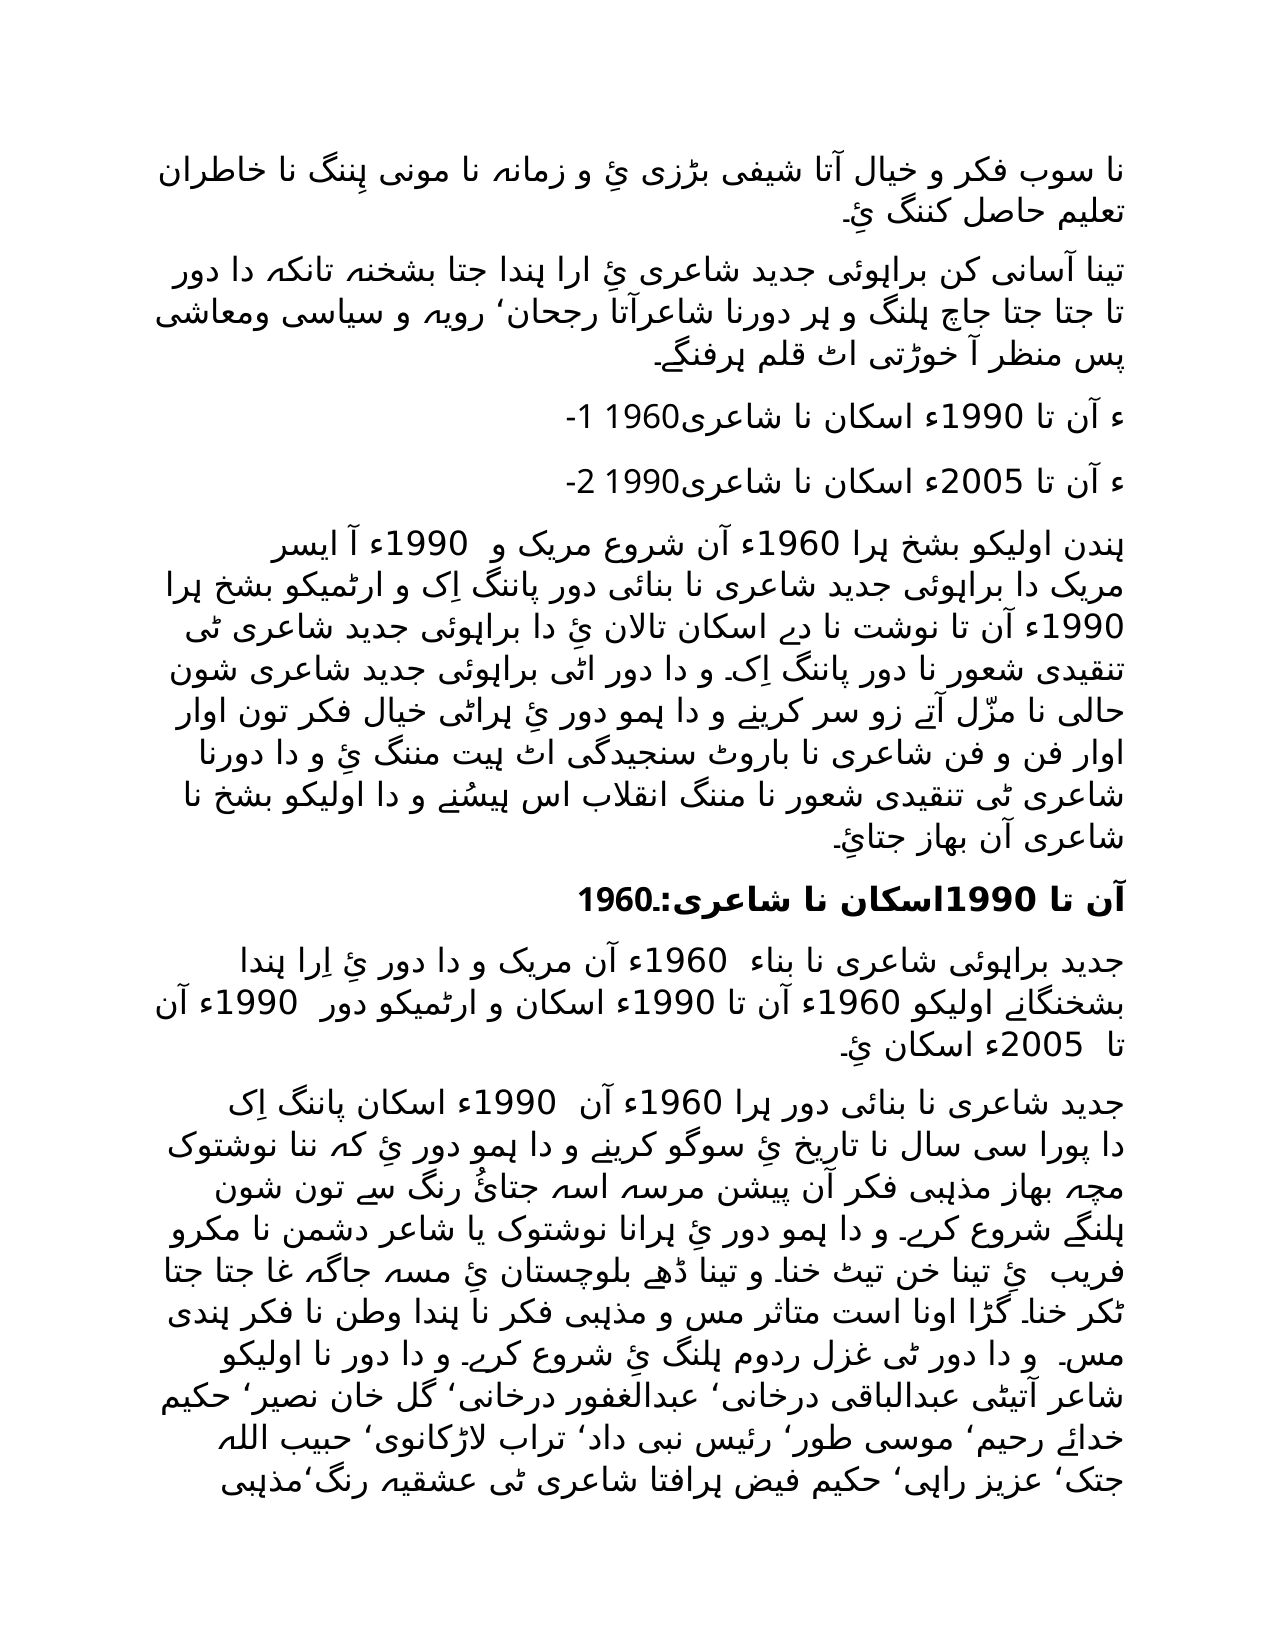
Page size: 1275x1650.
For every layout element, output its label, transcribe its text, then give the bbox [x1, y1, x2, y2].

text ہندن اولیکو بشخ ہرا 1960ء آن شروع مریک و 1990ء آ ایسر مریک دا براہوئی جدید شاعری نا بنائی دور پاننگ اِک و ارٹمیکو بشخ ہرا 1990ء آن تا نوشت نا دے اسکان تالان ئِ دا براہوئی جدید شاعری ٹی تنقیدی شعور نا دور پاننگ اِک۔ و دا دور اٹی براہوئی جدید شاعری شون حالی نا مزّل آتے زو سر کرینے و دا ہمو دور ئِ ہراٹی خیال فکر تون اوار اوار فن و فن شاعری نا باروٹ سنجیدگی اٹ ہیت مننگ ئِ و دا دورنا شاعری ٹی تنقیدی شعور نا مننگ انقلاب اس ہیسُنے و دا اولیکو بشخ نا شاعری آن بھاز جتائِ۔ [150, 524, 1125, 856]
text جدید براہوئی شاعری نا بناء 1960ء آن مریک و دا دور ئِ اِرا ہندا بشخنگانے اولیکو 1960ء آن تا 1990ء اسکان و ارٹمیکو دور 1990ء آن تا 2005ء اسکان ئِ۔ [150, 941, 1125, 1064]
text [150, 1083, 1125, 1499]
text -1 1960ء آن تا 1990ء اسکان نا شاعری [150, 393, 1125, 438]
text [150, 150, 1125, 231]
text -2 1990ء آن تا 2005ء اسکان نا شاعری [150, 458, 1125, 504]
text 1960آن تا 1990اسکان نا شاعری:۔ [150, 876, 1125, 921]
text تینا آسانی کن براہوئی جدید شاعری ئِ ارا ہندا جتا بشخنہ تانکہ دا دور تا جتا جتا جاچ ہلنگ و ہر دورنا شاعرآتا رجحان‘ رویہ و سیاسی ومعاشی پس منظر آ خوڑتی اٹ قلم ہرفنگے۔ [150, 250, 1125, 373]
